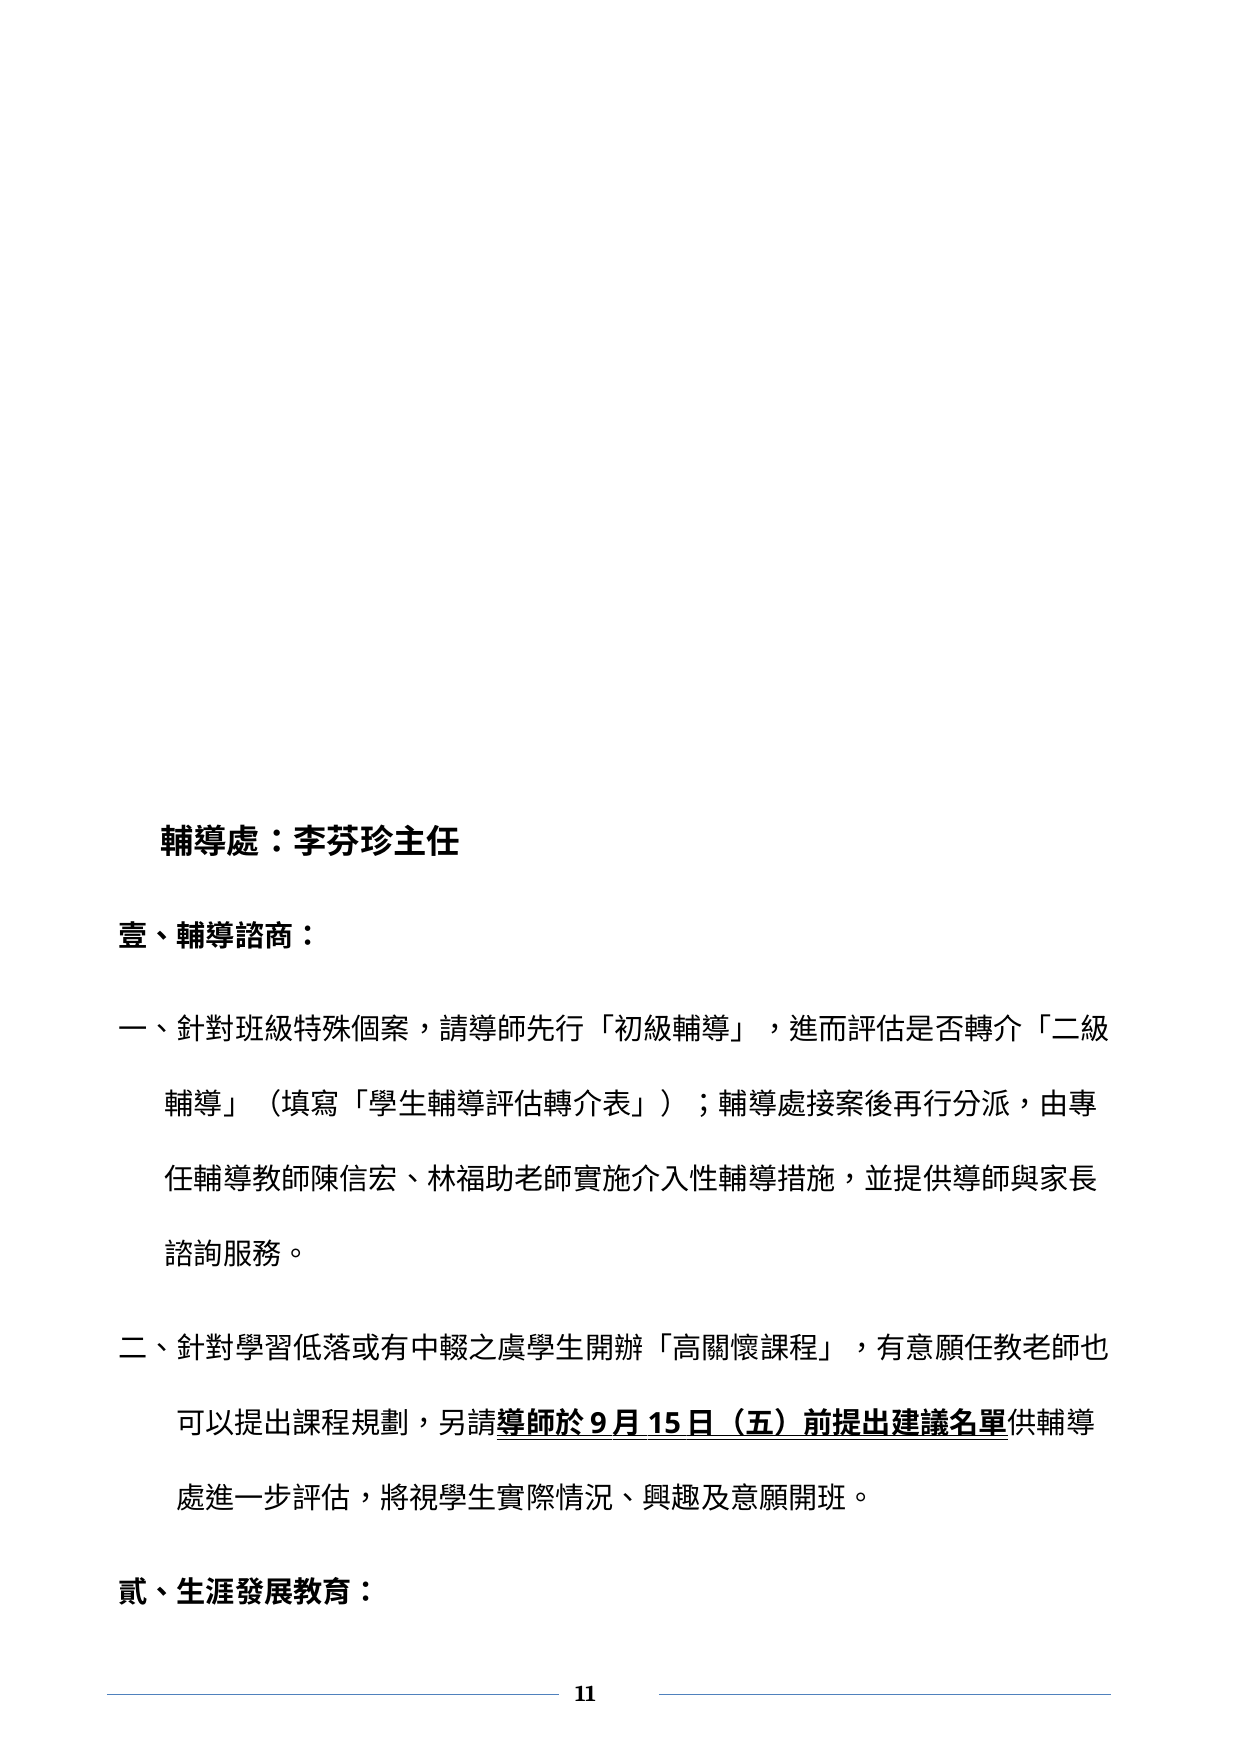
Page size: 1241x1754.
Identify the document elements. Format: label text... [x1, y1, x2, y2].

text 二、針對學習低落或有中輟之虞學生開辦「高關懷課程」，有意願任教老師也可以提出課程規劃，另請導師於9月15日（五）前提出建議名單供輔導處進一步評估，將視學生實際情況、興趣及意願開班。 [118, 1308, 1122, 1533]
text 壹、輔導諮商： [118, 896, 1122, 971]
text 輔導處：李芬珍主任 [134, 802, 1122, 877]
text 貳、生涯發展教育： [118, 1552, 1122, 1627]
text 一、針對班級特殊個案，請導師先行「初級輔導」，進而評估是否轉介「二級輔導」（填寫「學生輔導評估轉介表」）；輔導處接案後再行分派，由專任輔導教師陳信宏、林福助老師實施介入性輔導措施，並提供導師與家長諮詢服務。 [118, 989, 1122, 1289]
